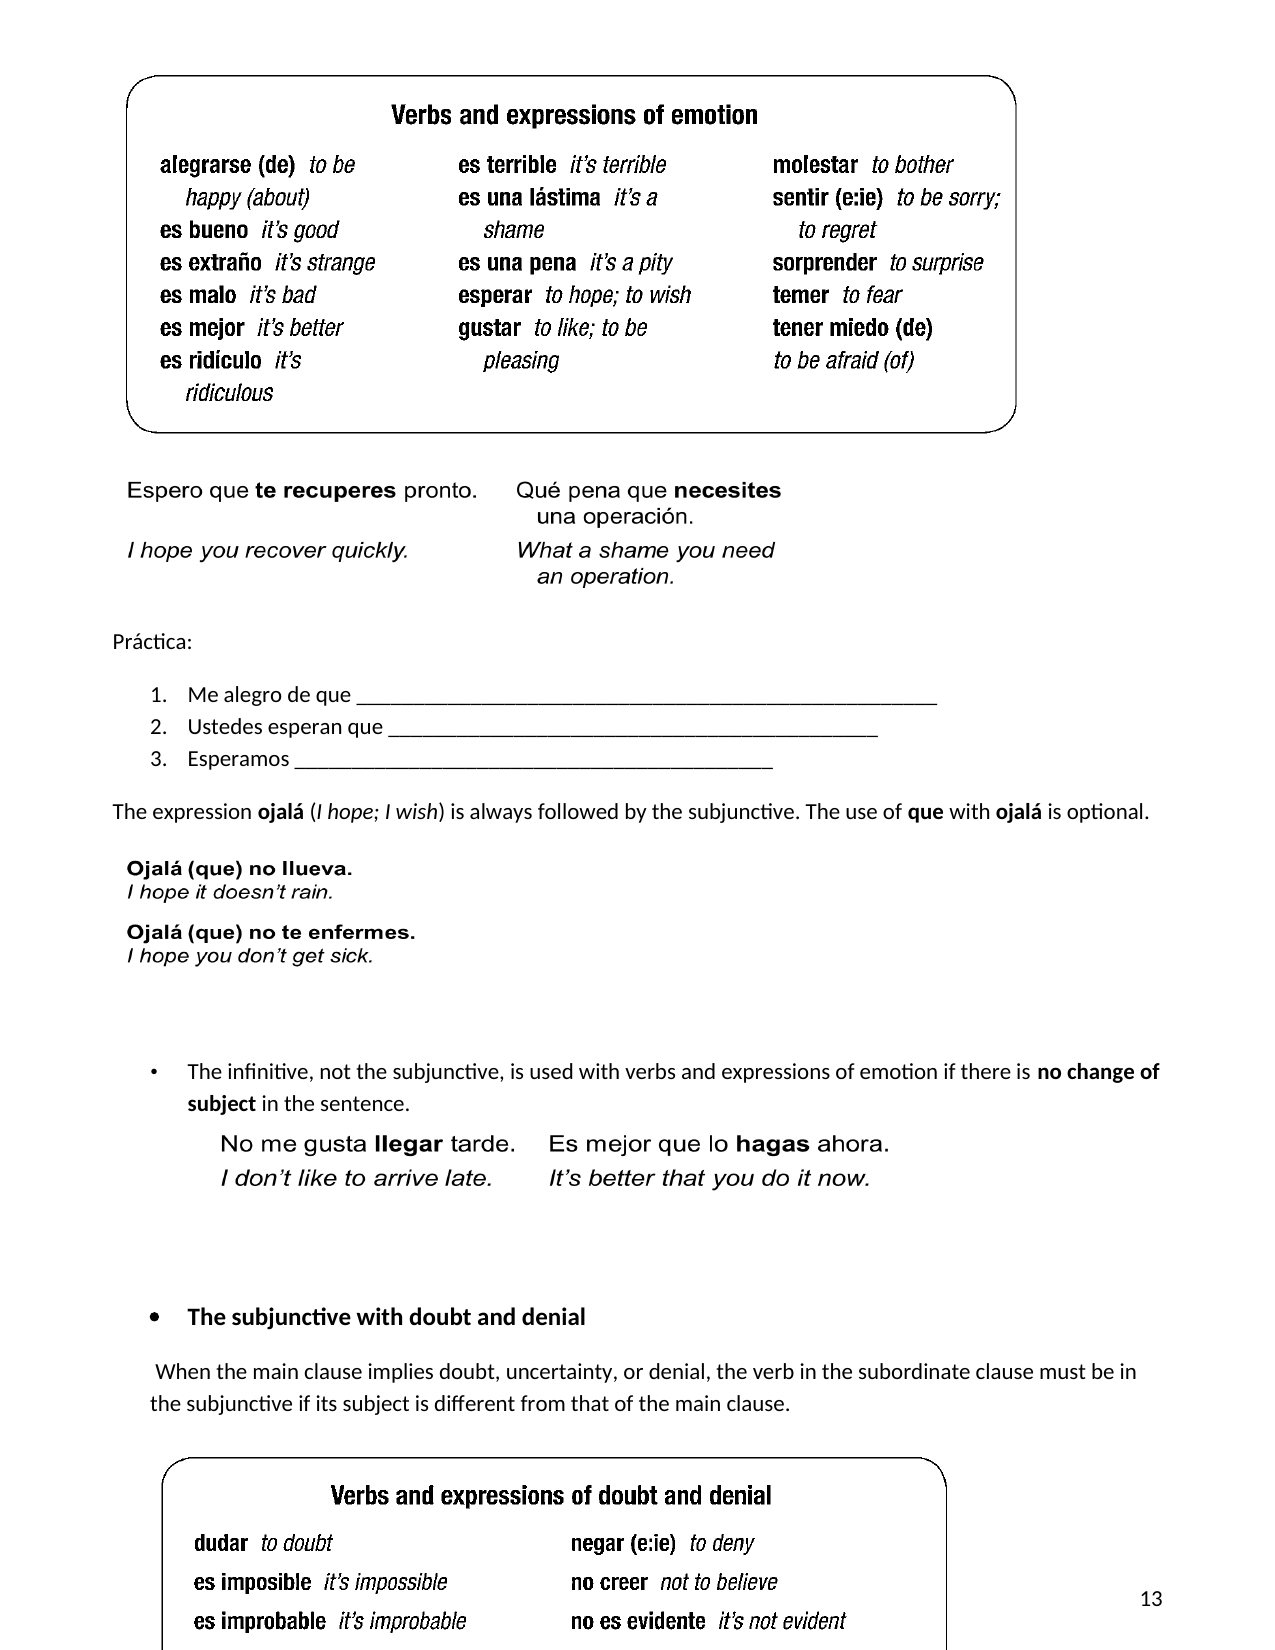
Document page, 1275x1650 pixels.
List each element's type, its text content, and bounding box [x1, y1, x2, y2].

list Me alegro de que ___________________________________________________ [150, 680, 1162, 708]
picture [112, 850, 461, 979]
text When the main clause implies doubt, uncertainty, or denial, the verb in the subordinate clause must be in the subjunctive if its subject is different from that of the main clause. [150, 1357, 1162, 1417]
list Esperamos __________________________________________ [150, 744, 1162, 772]
list The subjunctive with doubt and denial [150, 1301, 1162, 1332]
text Práctica: [112, 627, 1162, 655]
picture [213, 1126, 892, 1195]
text The expression ojalá (I hope; I wish) is always followed by the subjunctive. The use of que with ojalá is optional. [112, 797, 1162, 825]
list The infinitive, not the subjunctive, is used with verbs and expressions of emotion if there is no change of subject in the sentence. [150, 1057, 1162, 1117]
picture [112, 469, 842, 602]
list Ustedes esperan que ___________________________________________ [150, 712, 1162, 740]
